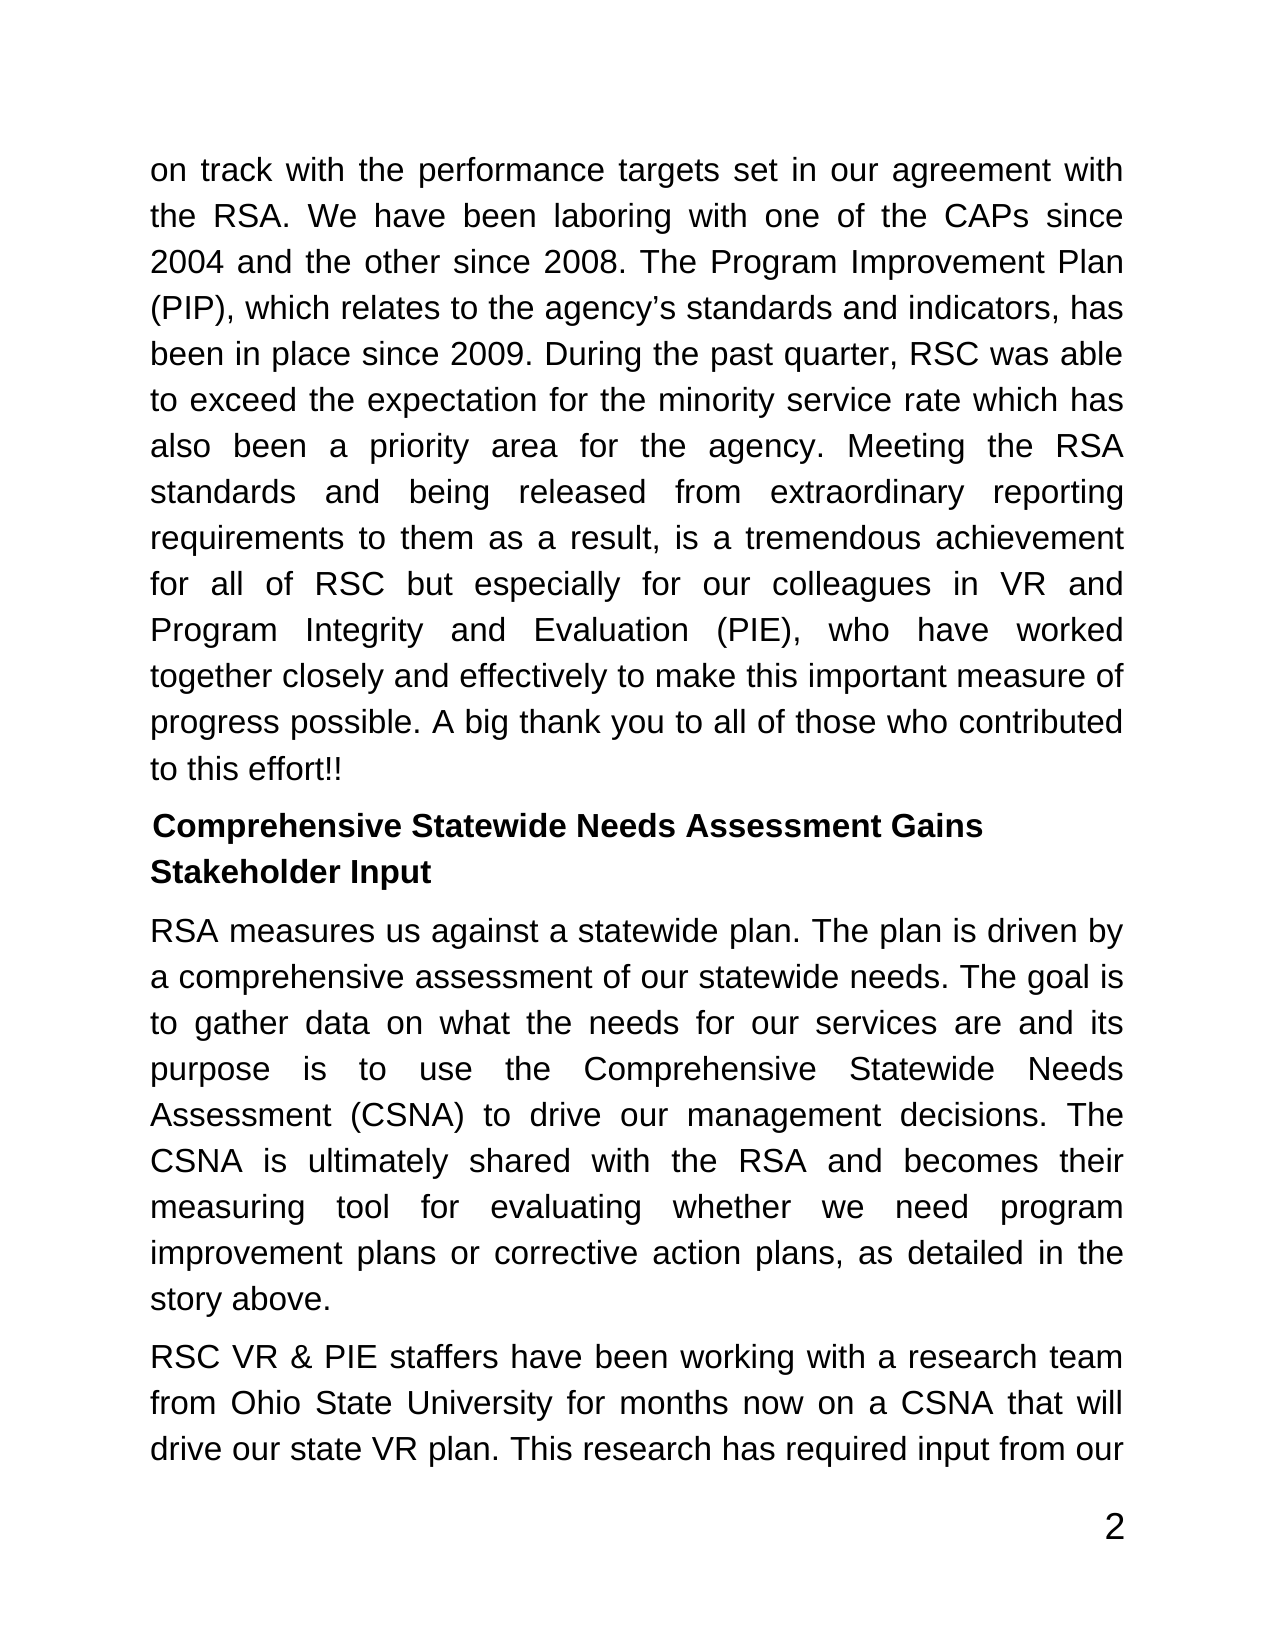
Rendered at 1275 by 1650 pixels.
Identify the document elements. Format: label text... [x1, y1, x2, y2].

title Comprehensive Statewide Needs Assessment Gains Stakeholder Input [150, 807, 1125, 891]
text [150, 150, 1125, 787]
text RSA measures us against a statewide plan. The plan is driven by a comprehensive assessment of our statewide needs. The goal is to gather data on what the needs for our services are and its purpose is to use the Comprehensive Statewide Needs Assessment (CSNA) to drive our management decisions. The CSNA is ultimately shared with the RSA and becomes their measuring tool for evaluating whether we need program improvement plans or corrective action plans, as detailed in the story above. [150, 911, 1125, 1317]
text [150, 1337, 1125, 1467]
